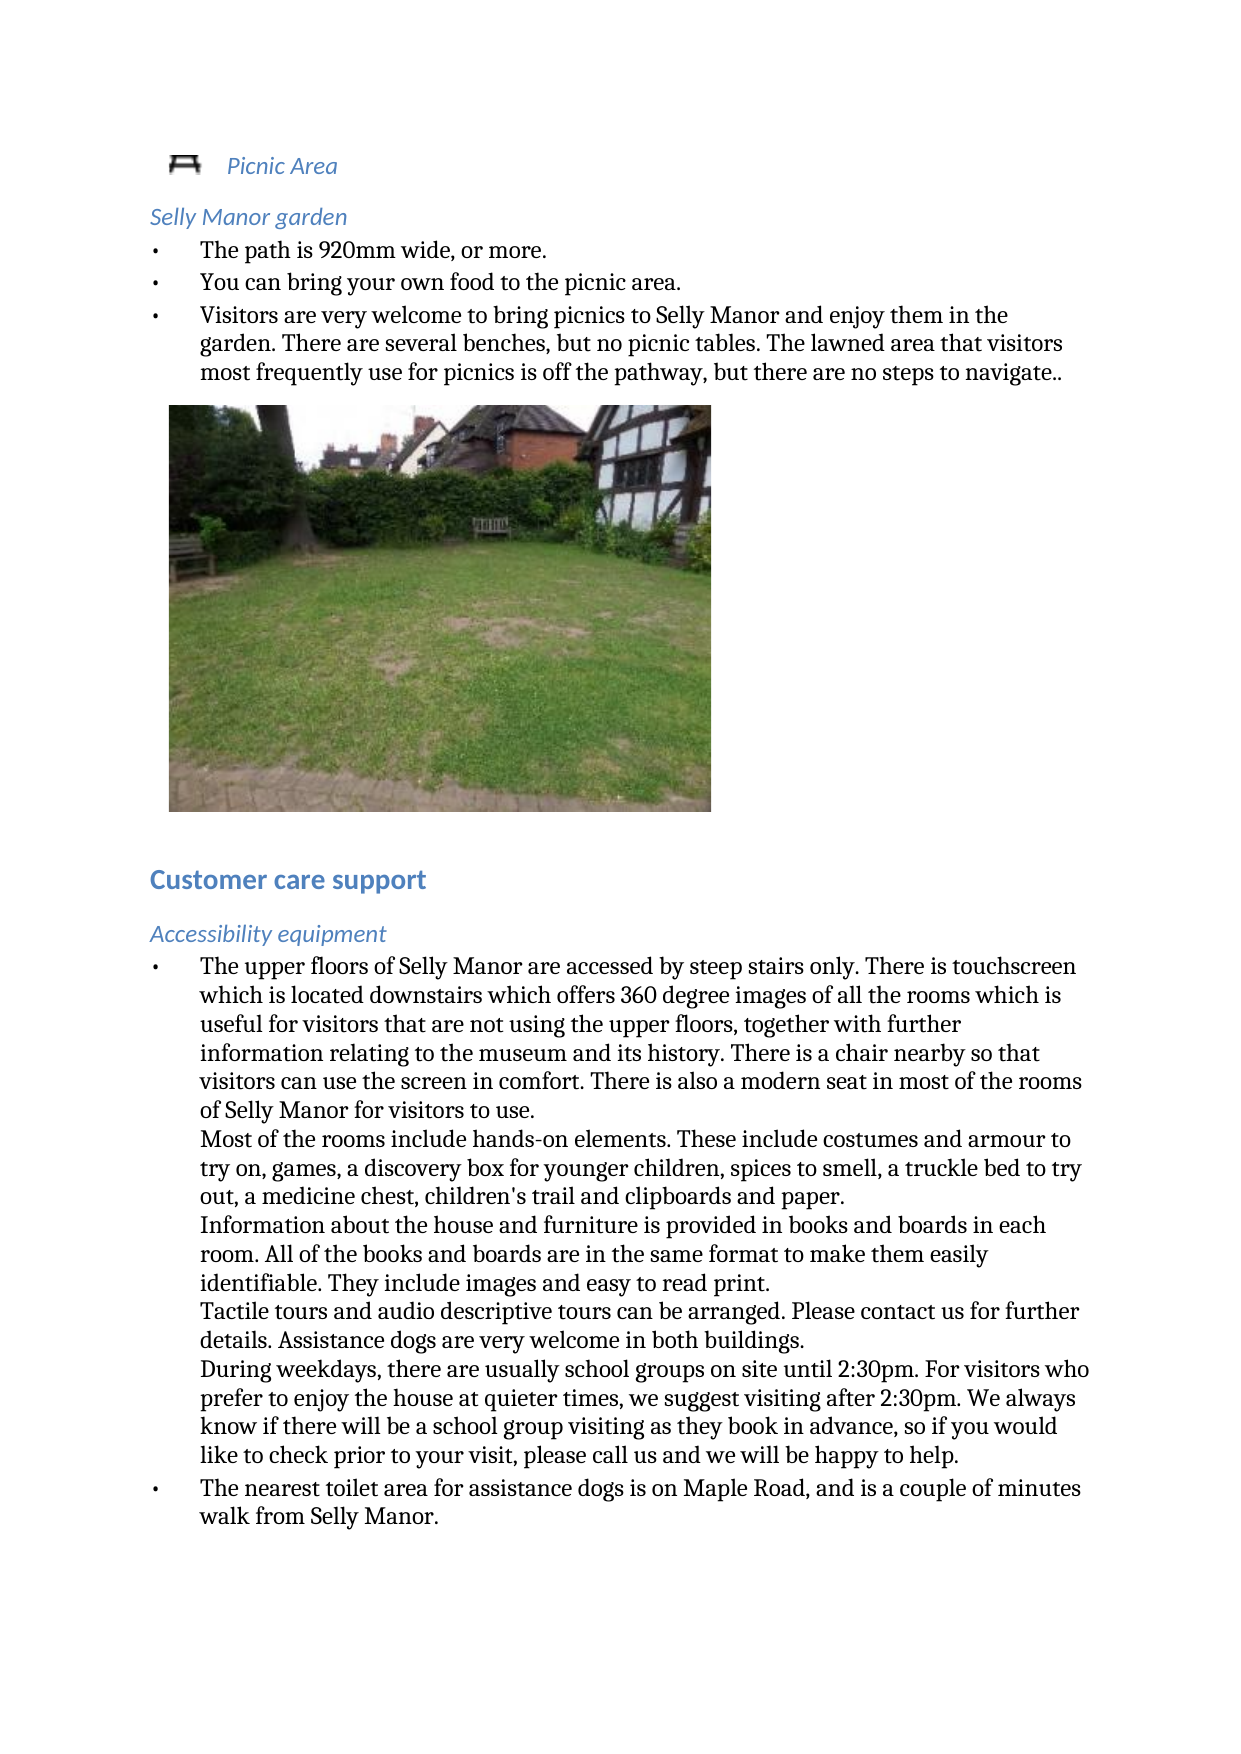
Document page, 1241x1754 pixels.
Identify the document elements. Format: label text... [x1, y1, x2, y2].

picture [168, 405, 712, 812]
subtitle Selly Manor garden [150, 201, 1090, 232]
list You can bring your own food to the picnic area. [150, 268, 1090, 297]
list The path is 920mm wide, or more. [150, 236, 1090, 264]
subtitle Accessibility equipment [150, 918, 1090, 948]
list Visitors are very welcome to bring picnics to Selly Manor and enjoy them in the garden. There are several benches, but no picnic tables. The lawned area that visitors most frequently use for picnics is off the pathway, but there are no steps to navigate.. [150, 301, 1090, 387]
list The nearest toilet area for assistance dogs is on Maple Road, and is a couple of minutes walk from Selly Manor. [150, 1473, 1090, 1531]
picture [168, 155, 203, 175]
subtitle Customer care support [150, 861, 1090, 897]
list The upper floors of Selly Manor are accessed by steep stairs only. There is touchscreen which is located downstairs which offers 360 degree images of all the rooms which is useful for visitors that are not using the upper floors, together with further information relating to the museum and its history. There is a chair nearby so that visitors can use the screen in comfort. There is also a modern seat in most of the rooms of Selly Manor for visitors to use. Most of the rooms include hands-on elements. These include costumes and armour to try on, games, a discovery box for younger children, spices to smell, a truckle bed to try out, a medicine chest, children's trail and clipboards and paper. Information about the house and furniture is provided in books and boards in each room. All of the books and boards are in the same format to make them easily identifiable. They include images and easy to read print. Tactile tours and audio descriptive tours can be arranged. Please contact us for further details. Assistance dogs are very welcome in both buildings. During weekdays, there are usually school groups on site until 2:30pm. For visitors who prefer to enjoy the house at quieter times, we suggest visiting after 2:30pm. We always know if there will be a school group visiting as they book in advance, so if you would like to check prior to your visit, please call us and we will be happy to help. [150, 952, 1090, 1470]
subtitle Picnic Area [150, 150, 1090, 181]
